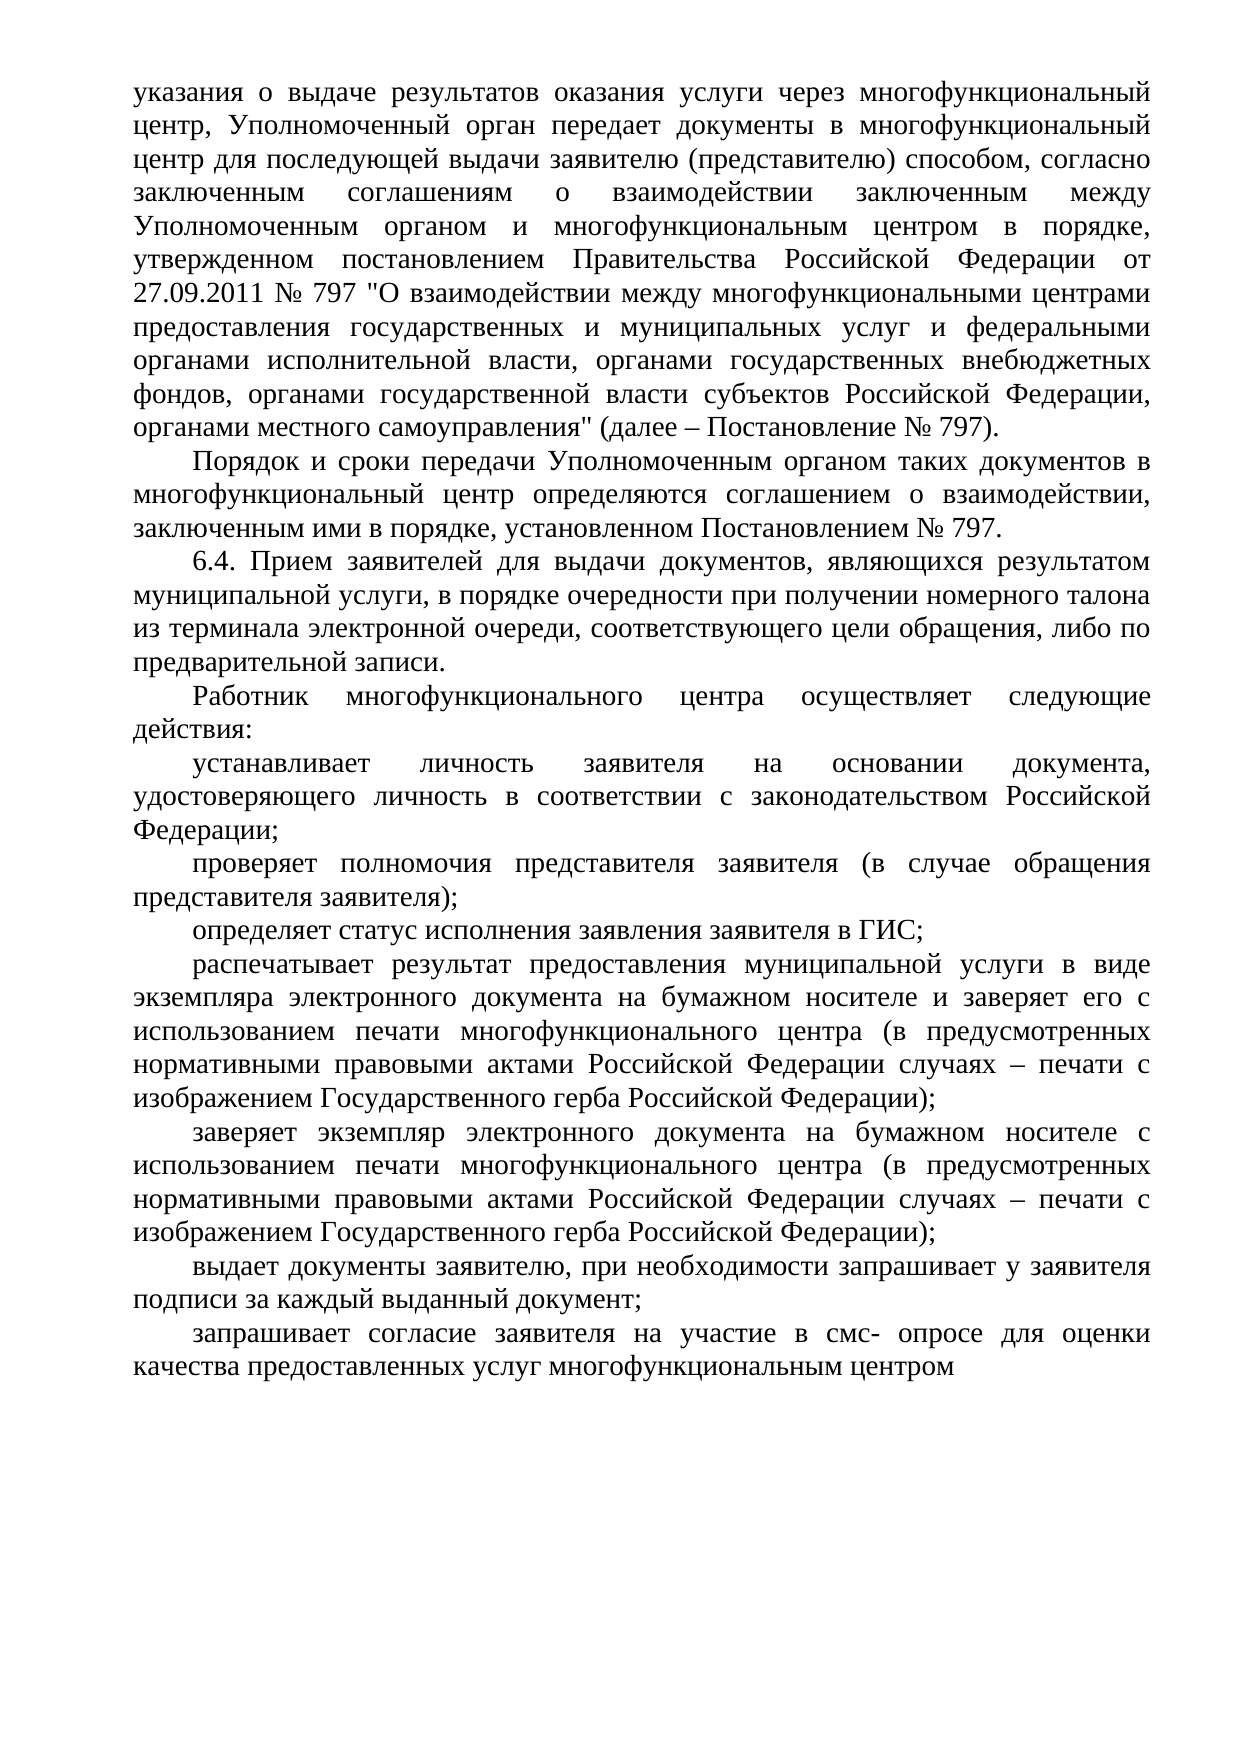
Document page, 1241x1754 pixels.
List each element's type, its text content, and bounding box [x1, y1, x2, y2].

text устанавливает личность заявителя на основании документа, удостоверяющего личность в соответствии с законодательством Российской Федерации; [133, 745, 1152, 845]
text проверяет полномочия представителя заявителя (в случае обращения представителя заявителя); [133, 845, 1152, 912]
text Порядок и сроки передачи Уполномоченным органом таких документов в многофункциональный центр определяются соглашением о взаимодействии, заключенным ими в порядке, установленном Постановлением № 797. [133, 443, 1152, 543]
text выдает документы заявителю, при необходимости запрашивает у заявителя подписи за каждый выданный документ; [133, 1248, 1152, 1315]
text Работник многофункционального центра осуществляет следующие действия: [133, 678, 1152, 745]
text запрашивает согласие заявителя на участие в смс- опросе для оценки качества предоставленных услуг многофункциональным центром [133, 1315, 1152, 1382]
text 6.4. Прием заявителей для выдачи документов, являющихся результатом муниципальной услуги, в порядке очередности при получении номерного талона из терминала электронной очереди, соответствующего цели обращения, либо по предварительной записи. [133, 543, 1152, 678]
text заверяет экземпляр электронного документа на бумажном носителе с использованием печати многофункционального центра (в предусмотренных нормативными правовыми актами Российской Федерации случаях – печати с изображением Государственного герба Российской Федерации); [133, 1114, 1152, 1248]
text распечатывает результат предоставления муниципальной услуги в виде экземпляра электронного документа на бумажном носителе и заверяет его с использованием печати многофункционального центра (в предусмотренных нормативными правовыми актами Российской Федерации случаях – печати с изображением Государственного герба Российской Федерации); [133, 946, 1152, 1114]
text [133, 74, 1152, 443]
text определяет статус исполнения заявления заявителя в ГИС; [133, 912, 1152, 946]
